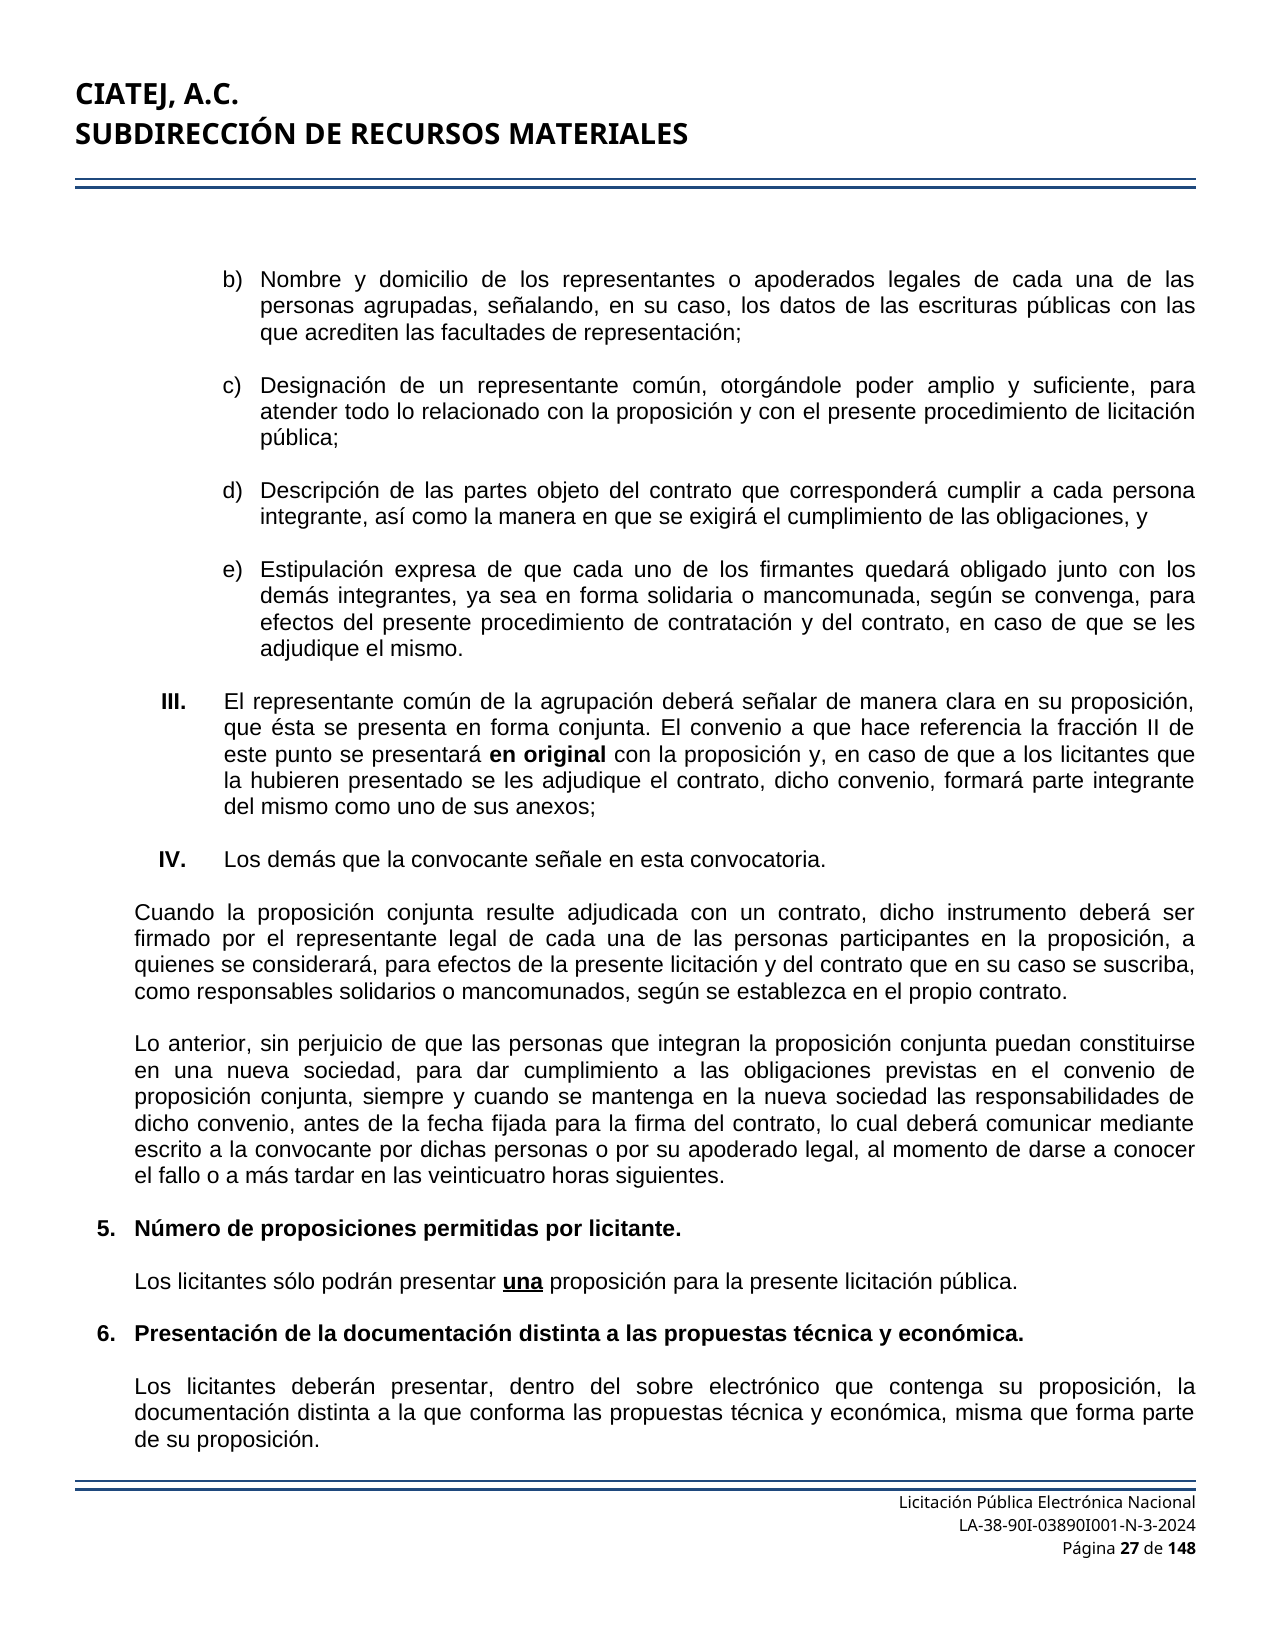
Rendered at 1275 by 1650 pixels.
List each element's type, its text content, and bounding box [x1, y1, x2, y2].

list El representante común de la agrupación deberá señalar de manera clara en su proposición, que ésta se presenta en forma conjunta. El convenio a que hace referencia la fracción II de este punto se presentará en original con la proposición y, en caso de que a los licitantes que la hubieren presentado se les adjudique el contrato, dicho convenio, formará parte integrante del mismo como uno de sus anexos; [186, 688, 1196, 819]
list Designación de un representante común, otorgándole poder amplio y suficiente, para atender todo lo relacionado con la proposición y con el presente procedimiento de licitación pública; [222, 372, 1196, 451]
list Nombre y domicilio de los representantes o apoderados legales de cada una de las personas agrupadas, señalando, en su caso, los datos de las escrituras públicas con las que acrediten las facultades de representación; [222, 266, 1196, 345]
list Estipulación expresa de que cada uno de los firmantes quedará obligado junto con los demás integrantes, ya sea en forma solidaria o mancomunada, según se convenga, para efectos del presente procedimiento de contratación y del contrato, en caso de que se les adjudique el mismo. [222, 556, 1196, 661]
list Los licitantes sólo podrán presentar una proposición para la presente licitación pública. [134, 1268, 1196, 1294]
list Los licitantes deberán presentar, dentro del sobre electrónico que contenga su proposición, la documentación distinta a la que conforma las propuestas técnica y económica, misma que forma parte de su proposición. [134, 1373, 1196, 1452]
list Descripción de las partes objeto del contrato que corresponderá cumplir a cada persona integrante, así como la manera en que se exigirá el cumplimiento de las obligaciones, y [222, 477, 1196, 530]
list Lo anterior, sin perjuicio de que las personas que integran la proposición conjunta puedan constituirse en una nueva sociedad, para dar cumplimiento a las obligaciones previstas en el convenio de proposición conjunta, siempre y cuando se mantenga en la nueva sociedad las responsabilidades de dicho convenio, antes de la fecha fijada para la firma del contrato, lo cual deberá comunicar mediante escrito a la convocante por dichas personas o por su apoderado legal, al momento de darse a conocer el fallo o a más tardar en las veinticuatro horas siguientes. [134, 1030, 1196, 1188]
list Presentación de la documentación distinta a las propuestas técnica y económica. [97, 1320, 1196, 1347]
list Los demás que la convocante señale en esta convocatoria. [186, 846, 1196, 872]
list Cuando la proposición conjunta resulte adjudicada con un contrato, dicho instrumento deberá ser firmado por el representante legal de cada una de las personas participantes en la proposición, a quienes se considerará, para efectos de la presente licitación y del contrato que en su caso se suscriba, como responsables solidarios o mancomunados, según se establezca en el propio contrato. [134, 899, 1196, 1004]
list Número de proposiciones permitidas por licitante. [97, 1215, 1196, 1241]
